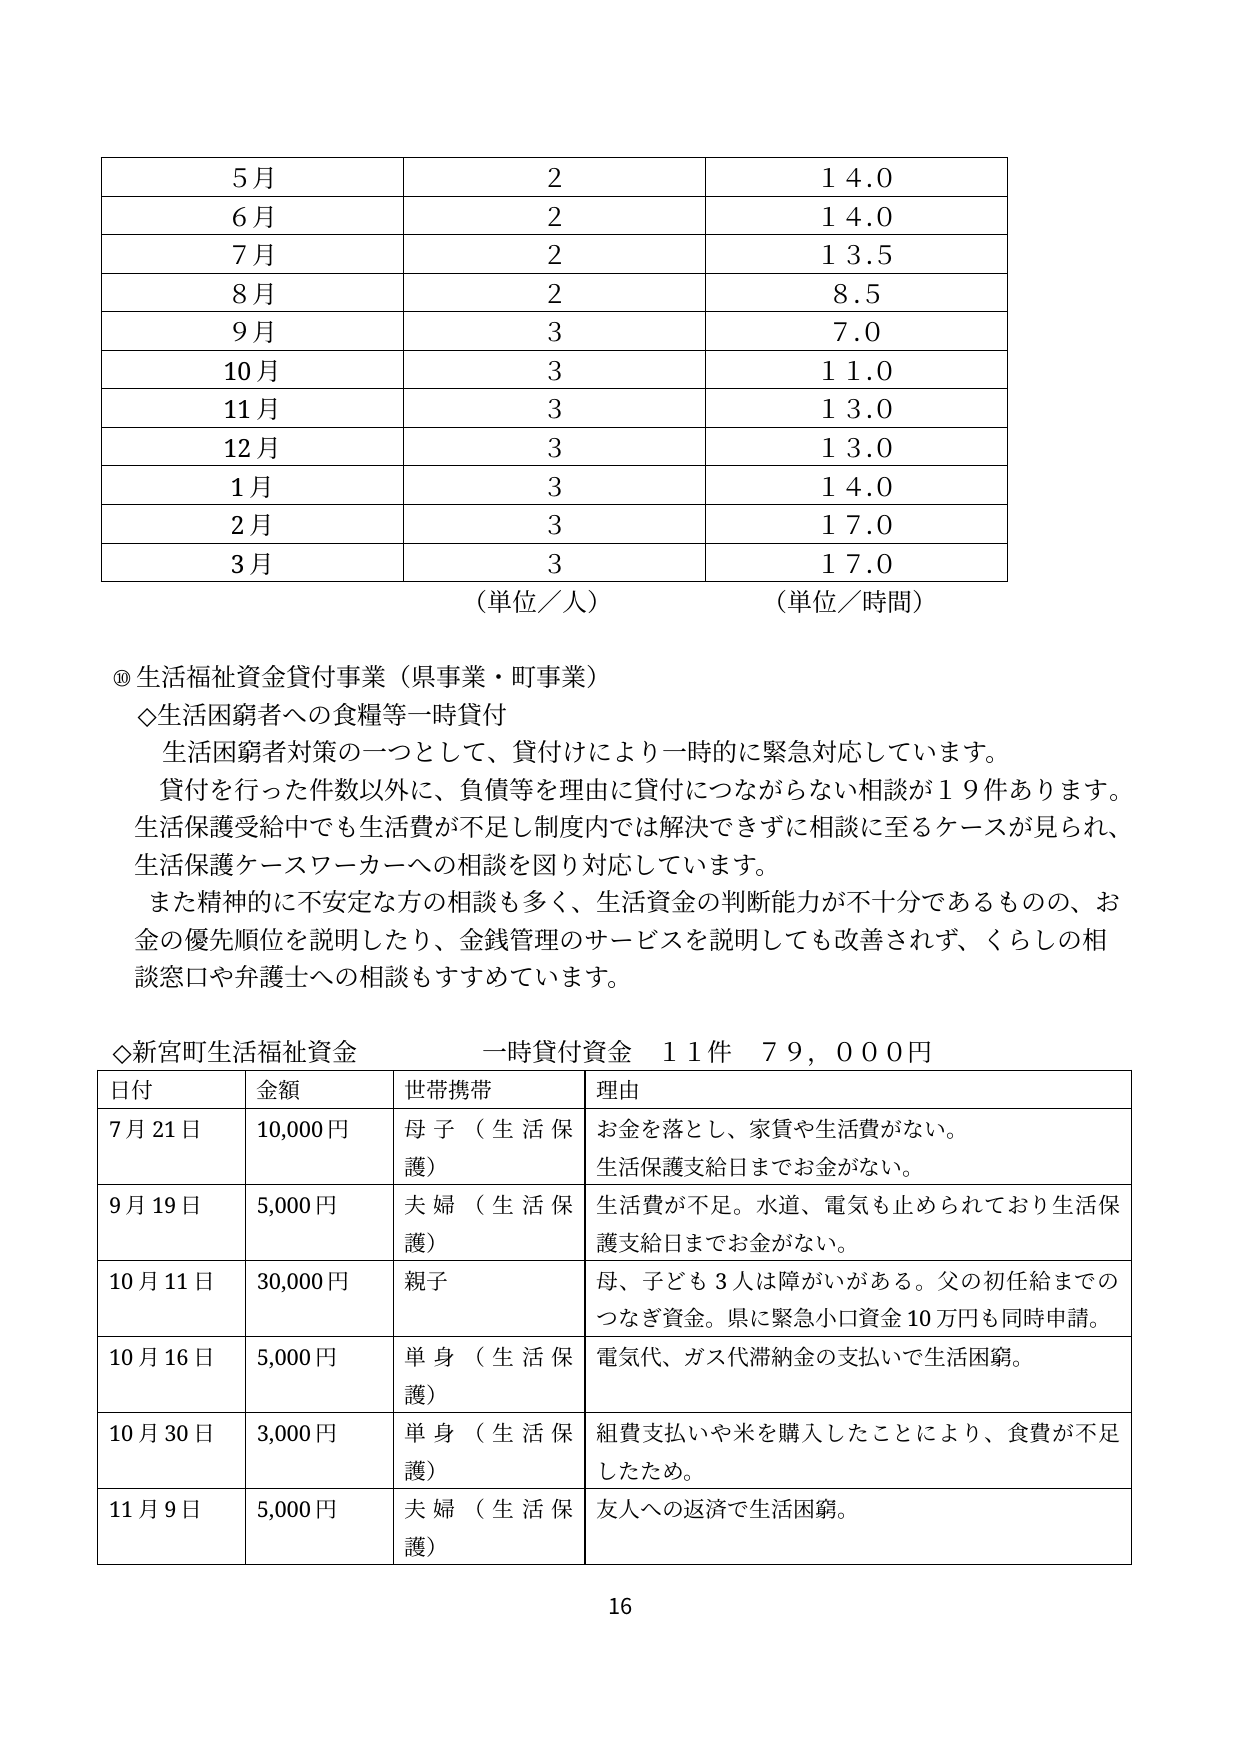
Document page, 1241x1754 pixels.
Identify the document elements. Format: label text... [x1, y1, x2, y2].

table_cell ３ [404, 428, 705, 465]
table_cell ２ [404, 274, 705, 311]
table_cell 夫婦（生活保護） [394, 1489, 584, 1564]
table_cell 2月 [102, 505, 403, 542]
table_cell お金を落とし、家賃や生活費がない。 生活保護支給日までお金がない。 [586, 1109, 1131, 1184]
table_cell 夫婦（生活保護） [394, 1185, 584, 1260]
table_cell 親子 [394, 1261, 584, 1336]
table_cell 11月 [102, 389, 403, 427]
text ⑩生活福祉資金貸付事業（県事業・町事業） [112, 657, 1128, 694]
table_cell ２ [404, 235, 705, 273]
table_cell 11月9日 [98, 1489, 245, 1564]
table_cell 10月16日 [98, 1337, 245, 1412]
table_cell 母、子ども3人は障がいがある。父の初任給までのつなぎ資金。県に緊急小口資金10万円も同時申請。 [586, 1261, 1131, 1336]
table_cell １１.０ [706, 351, 1007, 388]
table_cell ３ [404, 389, 705, 427]
table_header 理由 [586, 1071, 1131, 1108]
table_cell ５月 [102, 158, 403, 196]
table_cell １７.０ [706, 544, 1007, 581]
table_cell ２ [404, 197, 705, 234]
table_cell 10,000円 [246, 1109, 393, 1184]
table_cell 7月21日 [98, 1109, 245, 1184]
table_cell 単身（生活保護） [394, 1337, 584, 1412]
table_cell 母子（生活保護） [394, 1109, 584, 1184]
table_cell 5,000円 [246, 1489, 393, 1564]
table_cell １４.０ [706, 197, 1007, 234]
table_cell ２ [404, 158, 705, 196]
table_cell 9月19日 [98, 1185, 245, 1260]
table_cell ３ [404, 466, 705, 504]
table_cell 10月11日 [98, 1261, 245, 1336]
table_cell １３.０ [706, 389, 1007, 427]
text ◇生活困窮者への食糧等一時貸付 [112, 694, 1128, 732]
table_cell 生活費が不足。水道、電気も止められており生活保護支給日までお金がない。 [586, 1185, 1131, 1260]
table_cell 単身（生活保護） [394, 1413, 584, 1488]
text （単位／人） （単位／時間） [112, 582, 1128, 619]
table_cell ３ [404, 351, 705, 388]
table_cell 12月 [102, 428, 403, 465]
table_cell 30,000円 [246, 1261, 393, 1336]
table_cell ７.０ [706, 312, 1007, 350]
table_cell ８.５ [706, 274, 1007, 311]
table_cell 電気代、ガス代滞納金の支払いで生活困窮。 [586, 1337, 1131, 1412]
text ◇新宮町生活福祉資金 一時貸付資金 １１件 ７９，０００円 [112, 1032, 1128, 1069]
table_cell 10月30日 [98, 1413, 245, 1488]
text また精神的に不安定な方の相談も多く、生活資金の判断能力が不十分であるものの、お金の優先順位を説明したり、金銭管理のサービスを説明しても改善されず、くらしの相談窓口や弁護士への相談もすすめています。 [134, 882, 1128, 994]
table_cell ６月 [102, 197, 403, 234]
table_cell 1月 [102, 466, 403, 504]
table_cell ３ [404, 312, 705, 350]
text 生活困窮者対策の一つとして、貸付けにより一時的に緊急対応しています。 [112, 732, 1128, 769]
table_cell ８月 [102, 274, 403, 311]
table_cell 組費支払いや米を購入したことにより、食費が不足したため。 [586, 1413, 1131, 1488]
table_header 日付 [98, 1071, 245, 1108]
table_cell 5,000円 [246, 1337, 393, 1412]
text 貸付を行った件数以外に、負債等を理由に貸付につながらない相談が１９件あります。生活保護受給中でも生活費が不足し制度内では解決できずに相談に至るケースが見られ、生活保護ケースワーカーへの相談を図り対応しています。 [134, 769, 1128, 882]
table_cell ９月 [102, 312, 403, 350]
table_cell １７.０ [706, 505, 1007, 542]
table_cell 3,000円 [246, 1413, 393, 1488]
table_header 世帯携帯 [394, 1071, 584, 1108]
table_cell １４.０ [706, 158, 1007, 196]
table_cell 10月 [102, 351, 403, 388]
table_header 金額 [246, 1071, 393, 1108]
table_cell ７月 [102, 235, 403, 273]
table_cell ３ [404, 505, 705, 542]
table_cell １３.５ [706, 235, 1007, 273]
table_cell １３.０ [706, 428, 1007, 465]
table_cell 5,000円 [246, 1185, 393, 1260]
table_cell ３ [404, 544, 705, 581]
table_cell 友人への返済で生活困窮。 [586, 1489, 1131, 1564]
table_cell 3月 [102, 544, 403, 581]
table_cell １４.０ [706, 466, 1007, 504]
